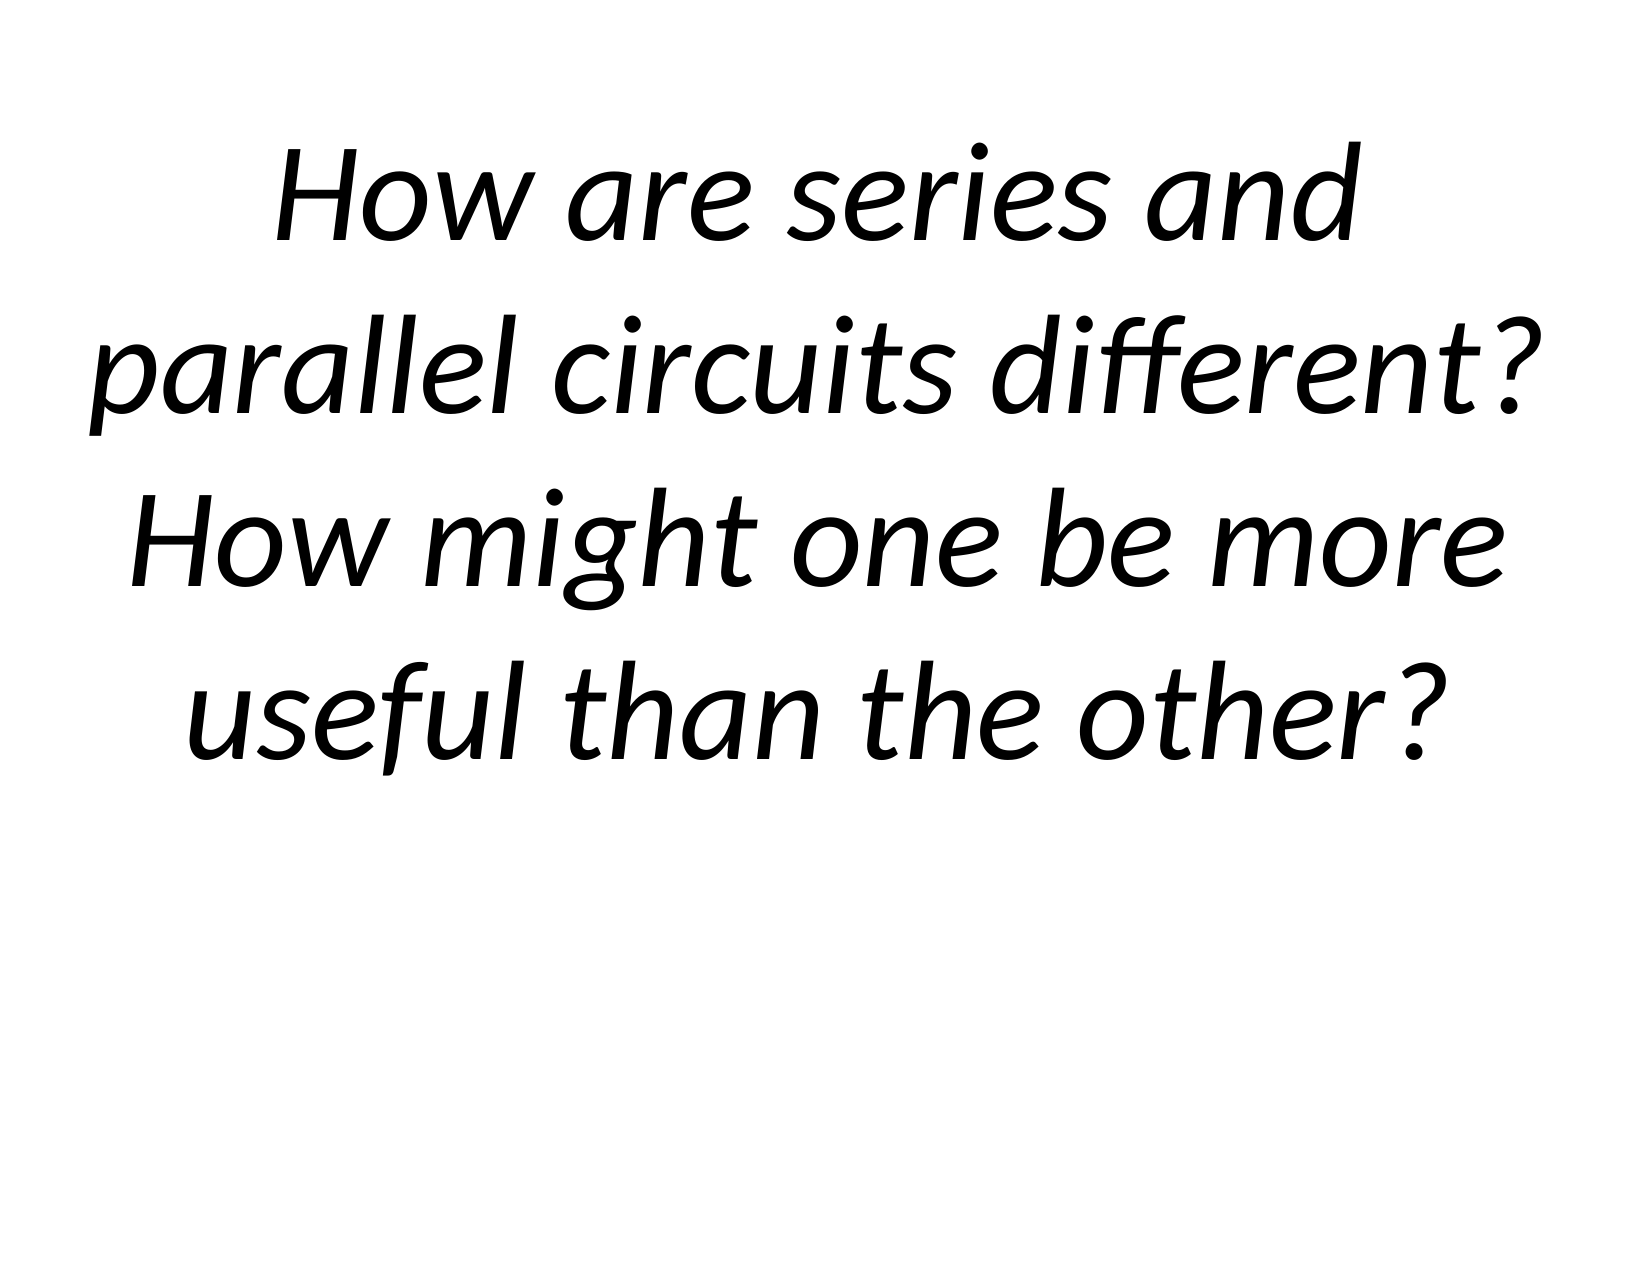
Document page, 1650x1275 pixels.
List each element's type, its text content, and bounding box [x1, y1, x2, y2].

text How are series and parallel circuits different? How might one be more useful than the other? [75, 103, 1575, 795]
